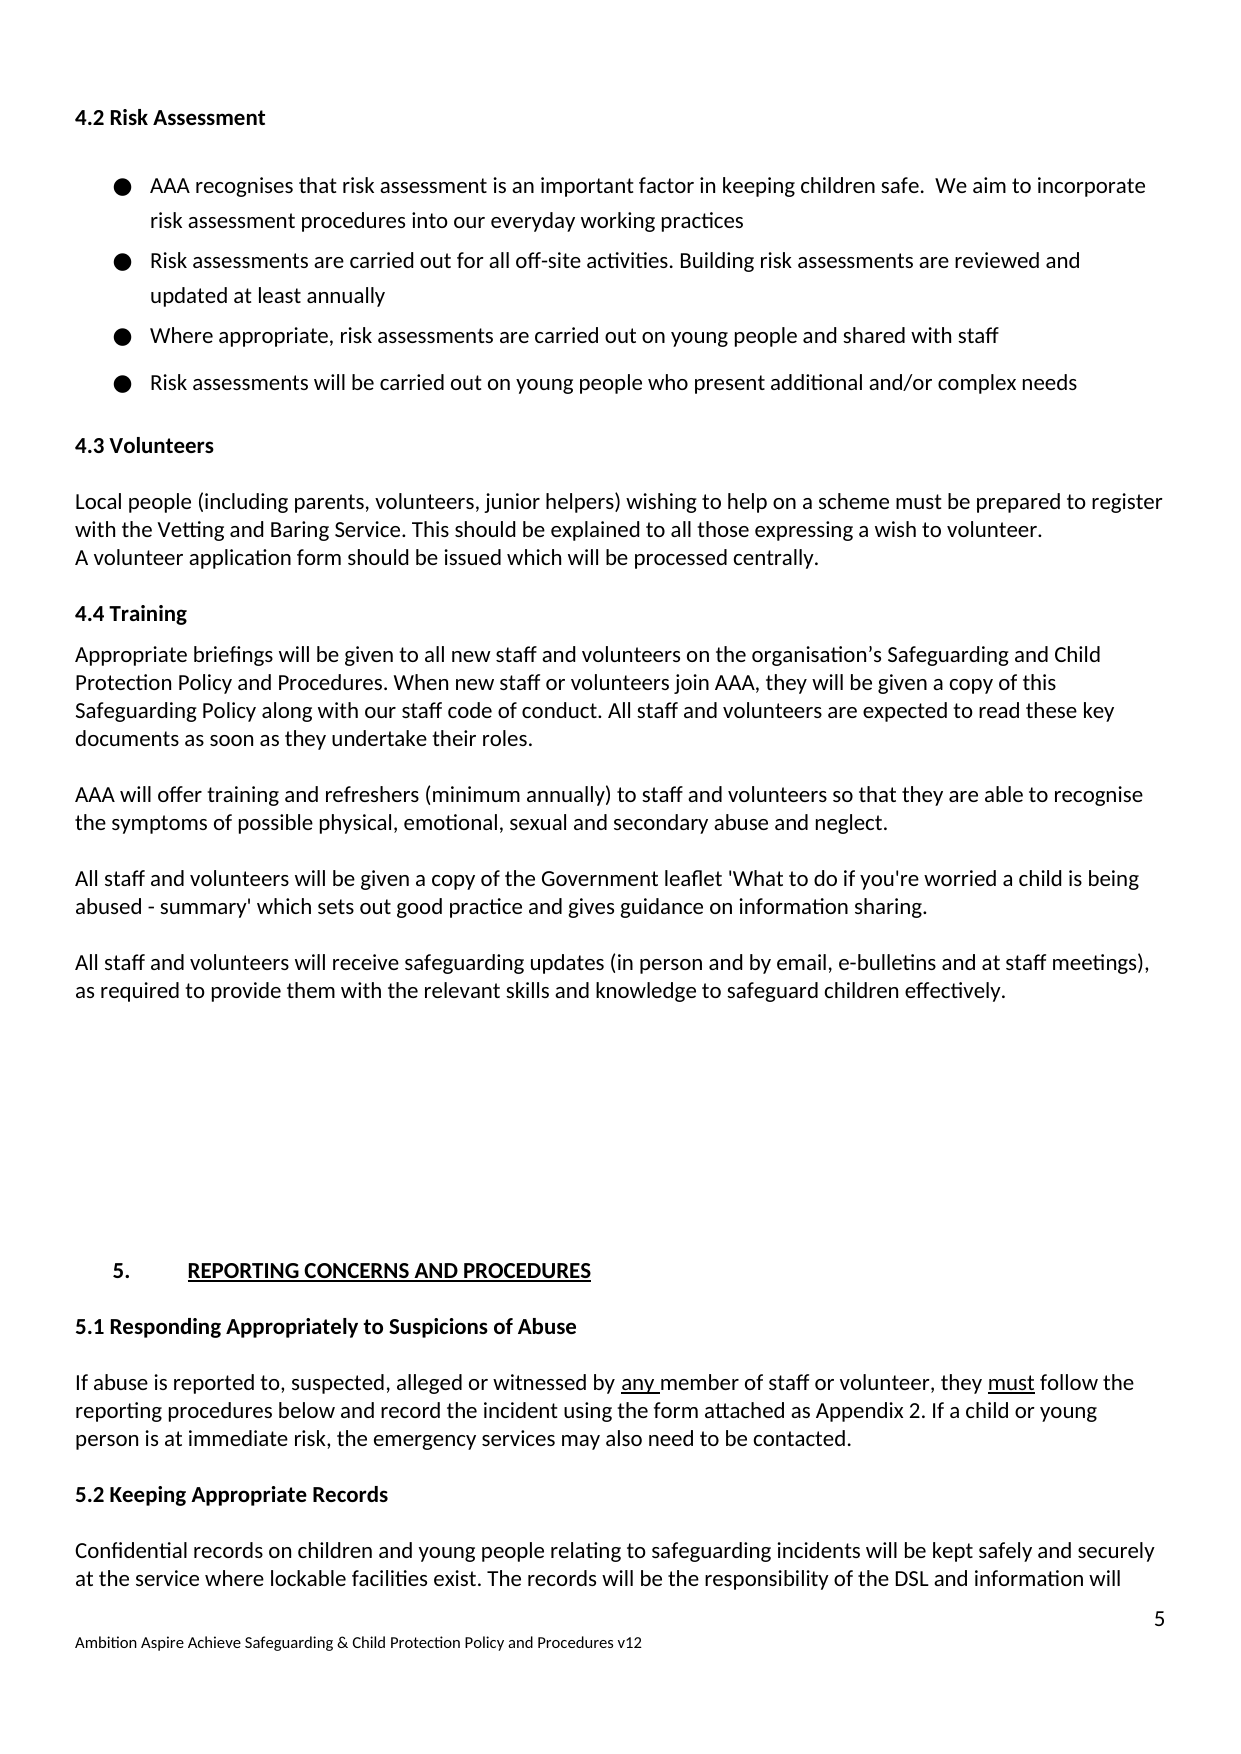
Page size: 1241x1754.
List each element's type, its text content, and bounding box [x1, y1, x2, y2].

text AAA will offer training and refreshers (minimum annually) to staff and volunteers so that they are able to recognise the symptoms of possible physical, emotional, sexual and secondary abuse and neglect. [75, 780, 1165, 836]
text If abuse is reported to, suspected, alleged or witnessed by any member of staff or volunteer, they must follow the reporting procedures below and record the incident using the form attached as Appendix 2. If a child or young person is at immediate risk, the emergency services may also need to be contacted. [75, 1368, 1165, 1452]
text All staff and volunteers will receive safeguarding updates (in person and by email, e-bulletins and at staff meetings), as required to provide them with the relevant skills and knowledge to safeguard children effectively. [75, 948, 1165, 1004]
list Risk assessments will be carried out on young people who present additional and/or complex needs [112, 356, 1165, 403]
list Where appropriate, risk assessments are carried out on young people and shared with staff [112, 309, 1165, 356]
list AAA recognises that risk assessment is an important factor in keeping children safe. We aim to incorporate risk assessment procedures into our everyday working practices [112, 159, 1165, 234]
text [75, 1536, 1165, 1592]
list Risk assessments are carried out for all off-site activities. Building risk assessments are reviewed and updated at least annually [112, 234, 1165, 309]
text 5.1 Responding Appropriately to Suspicions of Abuse [75, 1312, 1165, 1340]
text 5.2 Keeping Appropriate Records [75, 1480, 1165, 1508]
text 4.2 Risk Assessment [75, 103, 1165, 131]
subtitle Appropriate briefings will be given to all new staff and volunteers on the organisation’s Safeguarding and Child Protection Policy and Procedures. When new staff or volunteers join AAA, they will be given a copy of this Safeguarding Policy along with our staff code of conduct. All staff and volunteers are expected to read these key documents as soon as they undertake their roles. [75, 640, 1165, 752]
text 4.3 Volunteers [75, 431, 1165, 459]
list REPORTING CONCERNS AND PROCEDURES [112, 1256, 1165, 1284]
text 4.4 Training [75, 599, 1165, 627]
text All staff and volunteers will be given a copy of the Government leaflet 'What to do if you're worried a child is being abused - summary' which sets out good practice and gives guidance on information sharing. [75, 864, 1165, 920]
text A volunteer application form should be issued which will be processed centrally. [75, 543, 1165, 571]
text Local people (including parents, volunteers, junior helpers) wishing to help on a scheme must be prepared to register with the Vetting and Baring Service. This should be explained to all those expressing a wish to volunteer. [75, 487, 1165, 543]
